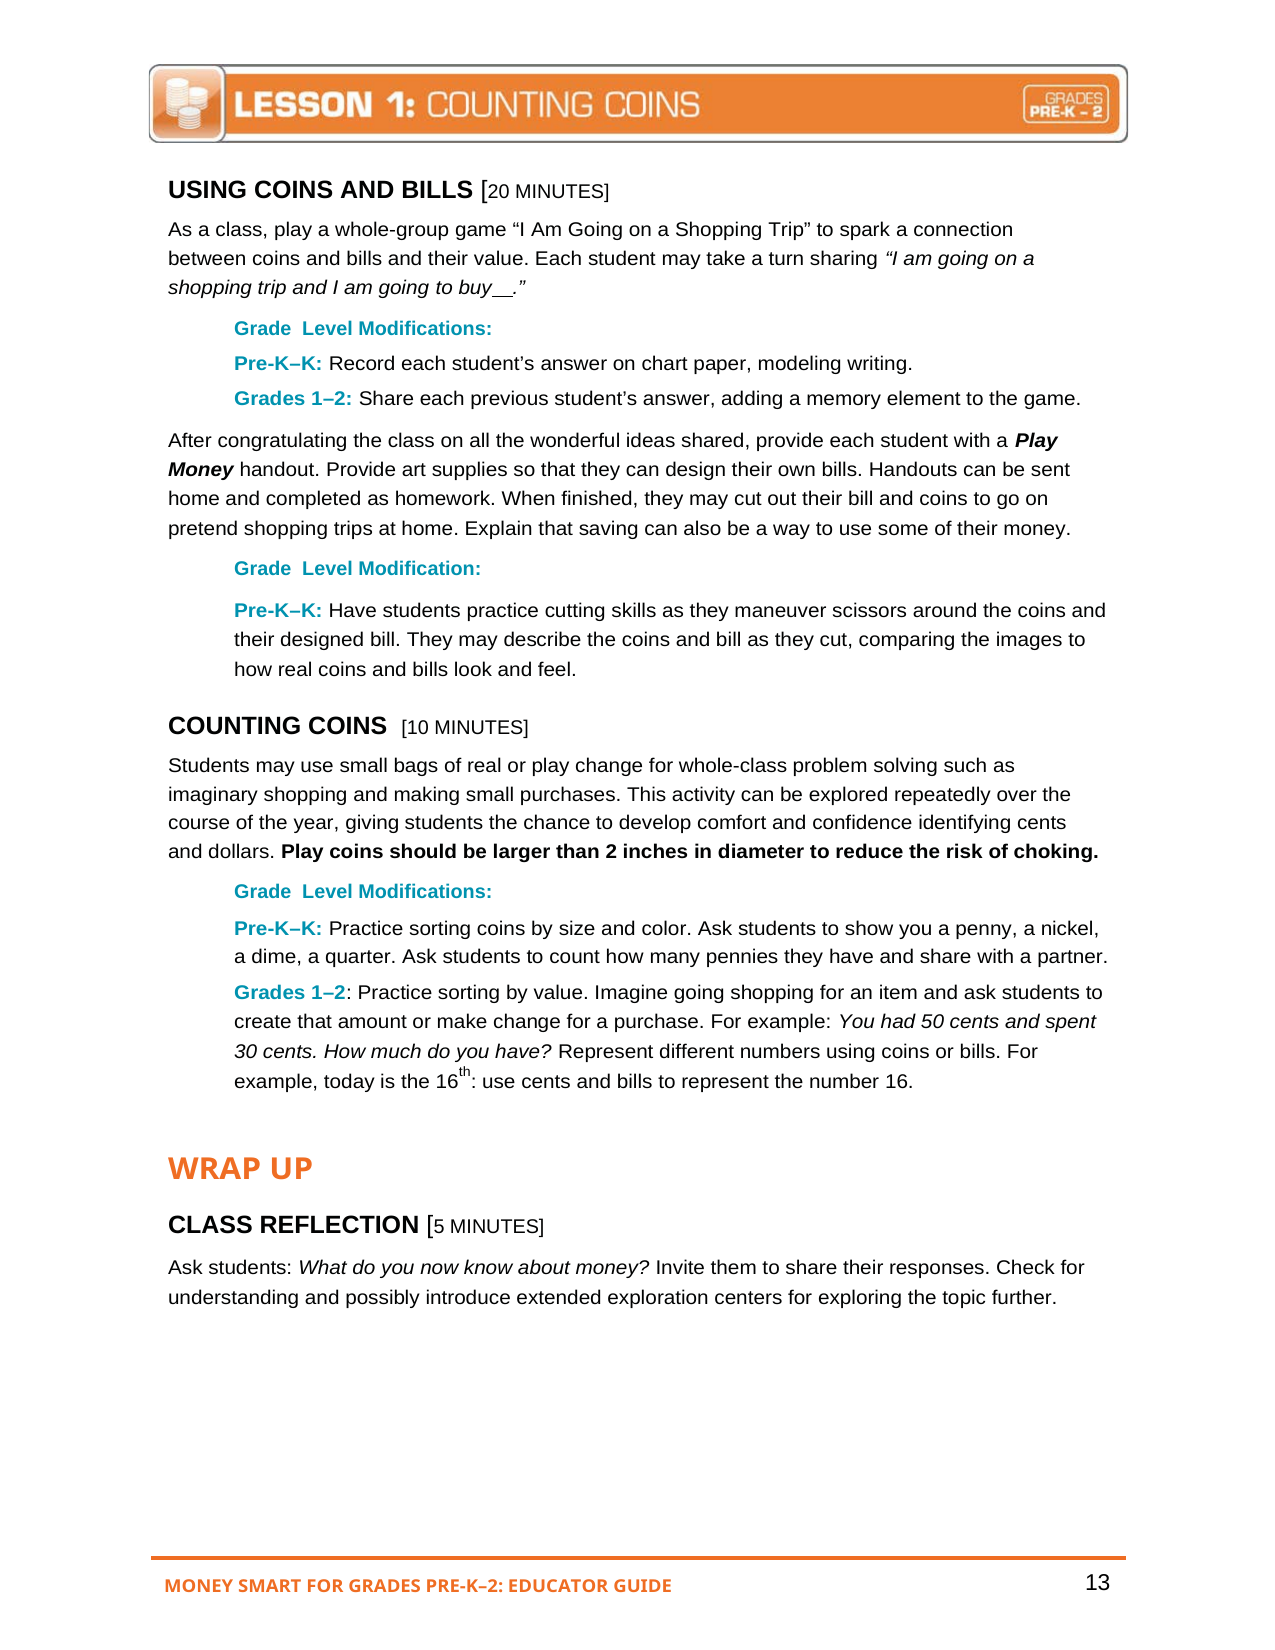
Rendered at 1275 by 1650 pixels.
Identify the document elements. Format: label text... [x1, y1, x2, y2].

picture [148, 64, 1129, 143]
text 30 cents. How much do you have? Represent different numbers using coins or bills. For example, today is the 16th: use cents and bills to represent the number 16. [234, 1040, 1042, 1093]
text CLASS REFLECTION [5 MINUTES] [168, 1209, 1124, 1238]
text As a class, play a whole-group game “I Am Going on a Shopping Trip” to spark a connection between coins and bills and their value. Each student may take a turn sharing “I am going on a shopping trip and I am going to buy .” [168, 218, 1094, 299]
text USING COINS AND BILLS [20 MINUTES] [168, 175, 1124, 204]
subtitle Grade Level Modification: [234, 556, 1124, 579]
text Grades 1–2: Share each previous student’s answer, adding a memory element to the game. [234, 387, 1124, 410]
text Students may use small bags of real or play change for whole-class problem solving such as imaginary shopping and making small purchases. This activity can be explored repeatedly over the course of the year, giving students the chance to develop comfort and confidence identifying cents and dollars. Play coins should be larger than 2 inches in diameter to reduce the risk of choking. [168, 754, 1104, 862]
subtitle WRAP UP [168, 1147, 1124, 1188]
subtitle Grade Level Modifications: [234, 317, 1124, 339]
text Ask students: What do you now know about money? Invite them to share their responses. Check for understanding and possibly introduce extended exploration centers for exploring the topic further. [168, 1256, 1089, 1308]
text Pre-K–K: Practice sorting coins by size and color. Ask students to show you a penny, a nickel, a dime, a quarter. Ask students to count how many pennies they have and share with a partner. [234, 916, 1114, 968]
text Pre-K–K: Have students practice cutting skills as they maneuver scissors around the coins and their designed bill. They may describe the coins and bill as they cut, comparing the images to how real coins and bills look and feel. [234, 599, 1112, 680]
text After congratulating the class on all the wonderful ideas shared, provide each student with a Play Money handout. Provide art supplies so that they can design their own bills. Handouts can be sent home and completed as homework. When finished, they may cut out their bill and coins to go on pretend shopping trips at home. Explain that saving can also be a way to use some of their money. [168, 429, 1104, 539]
text Grades 1–2: Practice sorting by value. Imagine going shopping for an item and ask students to create that amount or make change for a purchase. For example: You had 50 cents and spent [234, 981, 1124, 1033]
subtitle Grade Level Modifications: [234, 880, 1124, 903]
text Pre-K–K: Record each student’s answer on chart paper, modeling writing. [234, 352, 1124, 374]
text COUNTING COINS [10 MINUTES] [168, 711, 1124, 739]
